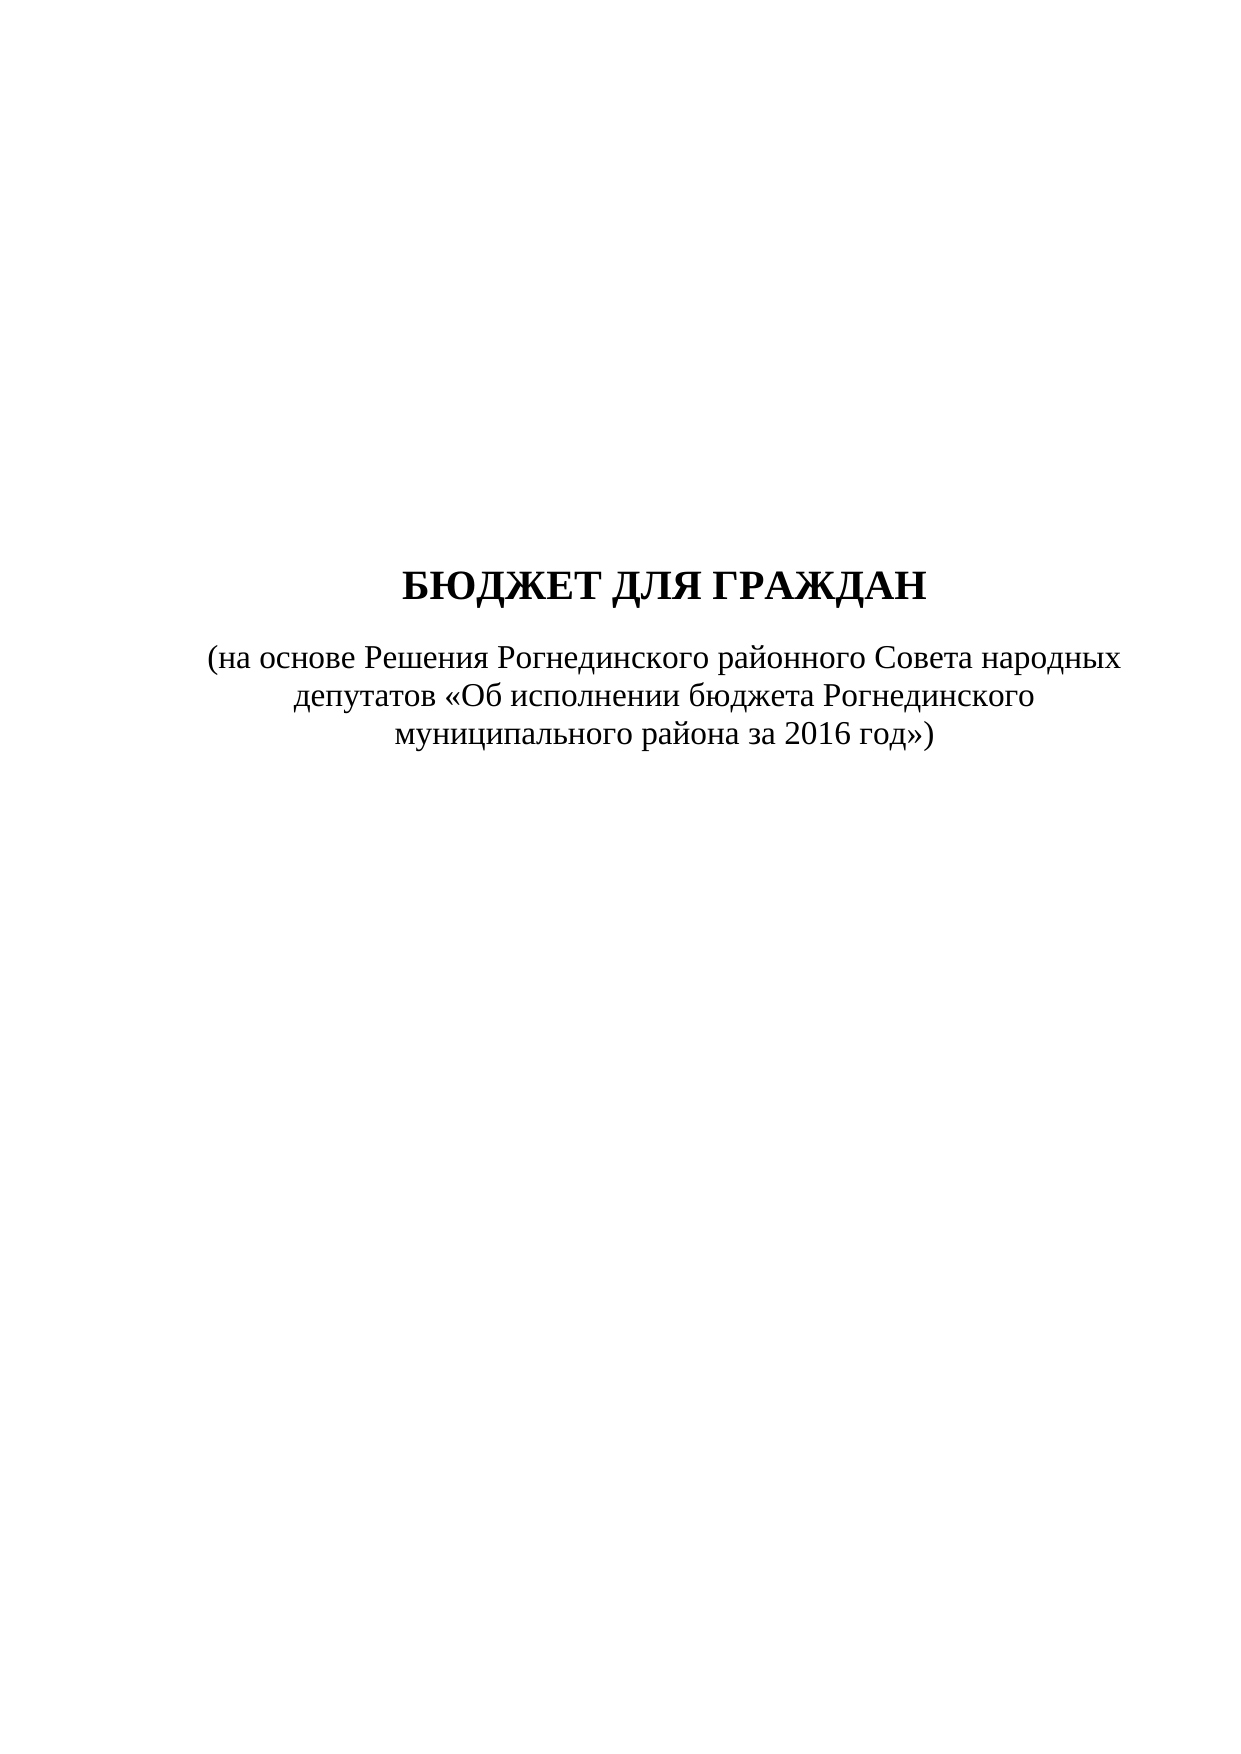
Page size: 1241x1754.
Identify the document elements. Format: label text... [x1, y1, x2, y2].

text (на основе Решения Рогнединского районного Совета народных депутатов «Об исполнении бюджета Рогнединского муниципального района за 2016 год») [177, 637, 1151, 752]
text БЮДЖЕТ ДЛЯ ГРАЖДАН [177, 560, 1151, 608]
